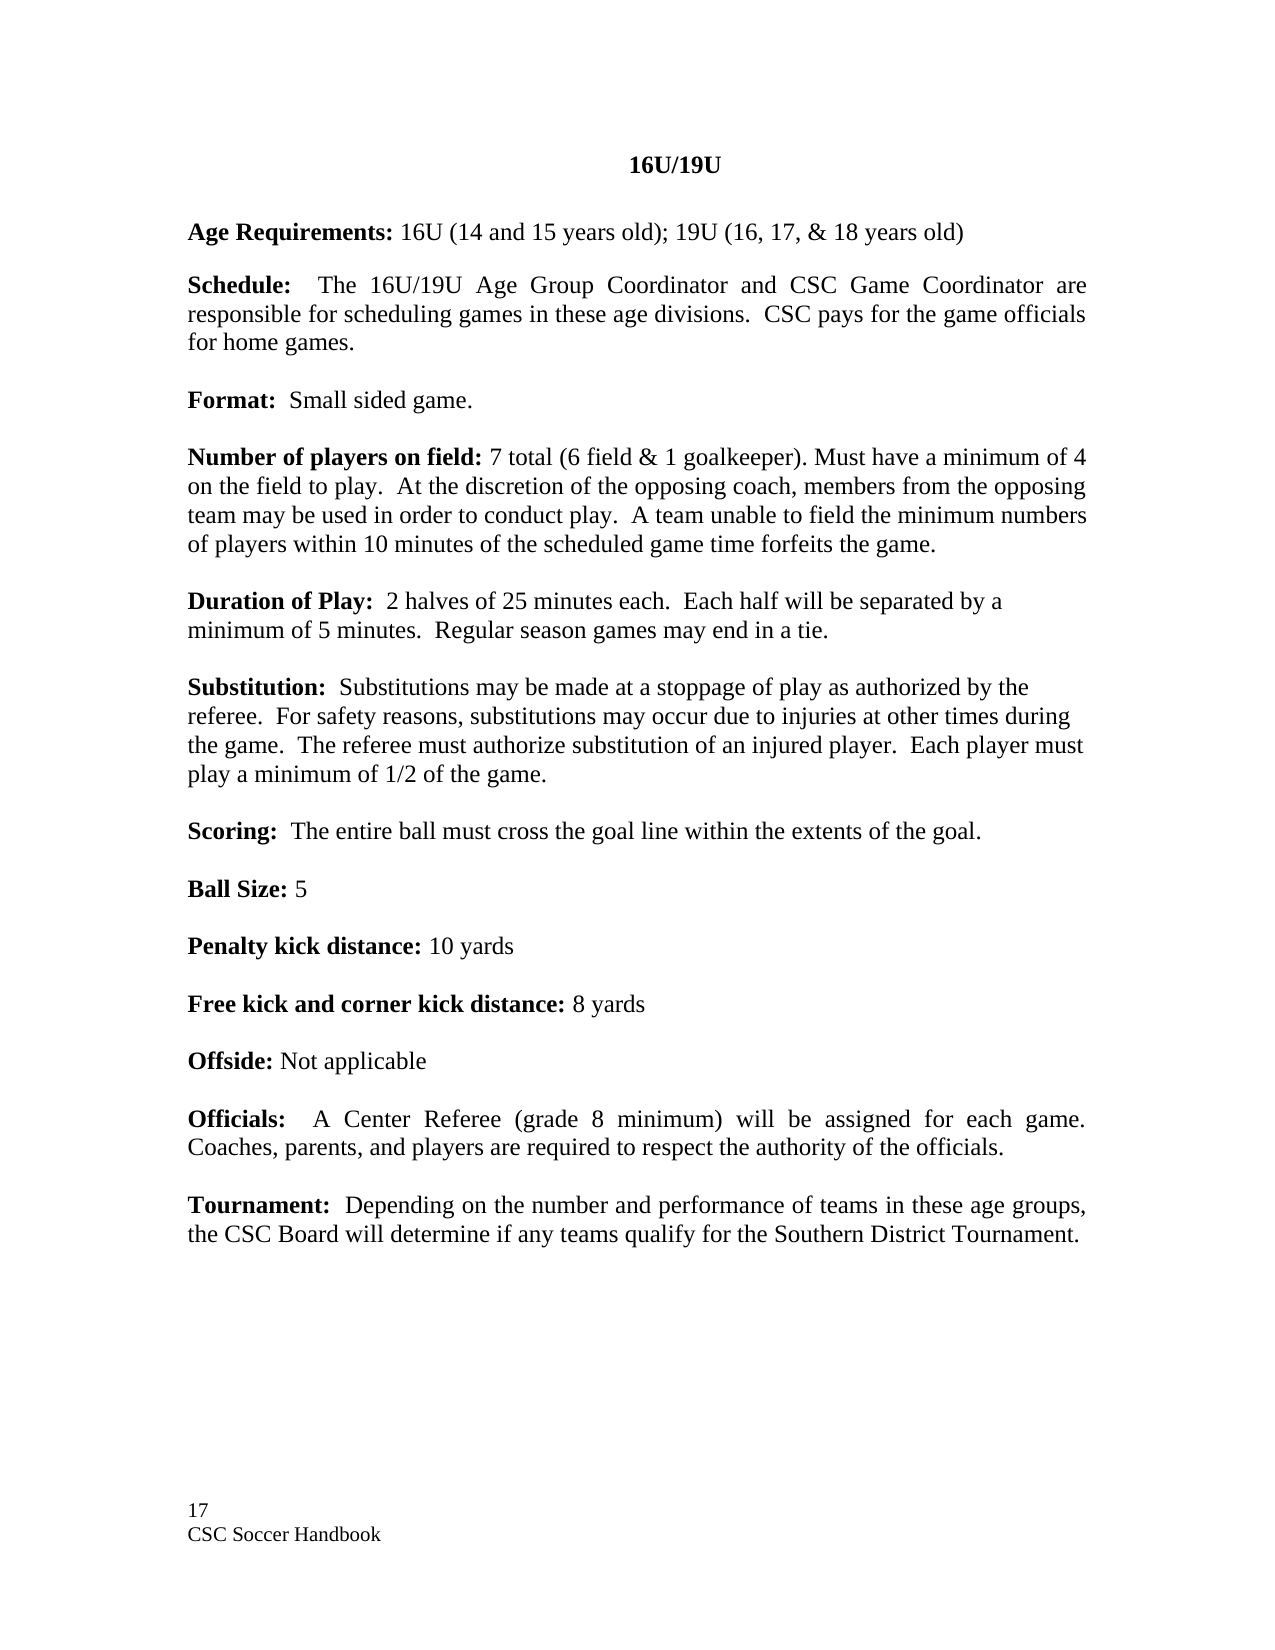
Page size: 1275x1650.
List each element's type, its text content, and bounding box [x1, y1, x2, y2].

text Substitution: Substitutions may be made at a stoppage of play as authorized by the referee. For safety reasons, substitutions may occur due to injuries at other times during the game. The referee must authorize substitution of an injured player. Each player must play a minimum of 1/2 of the game. [187, 672, 1087, 787]
subtitle 16U/19U [187, 150, 1087, 179]
text Free kick and corner kick distance: 8 yards [187, 989, 1087, 1017]
text Offside: Not applicable [187, 1046, 1087, 1075]
text Officials: A Center Referee (grade 8 minimum) will be assigned for each game. Coaches, parents, and players are required to respect the authority of the officials. [187, 1104, 1087, 1161]
text Format: Small sided game. [187, 385, 1087, 414]
text Scoring: The entire ball must cross the goal line within the extents of the goal. [187, 816, 1087, 845]
text Number of players on field: 7 total (6 field & 1 goalkeeper). Must have a minimum of 4 on the field to play. At the discretion of the opposing coach, members from the opposing team may be used in order to conduct play. A team unable to field the minimum numbers of players within 10 minutes of the scheduled game time forfeits the game. [187, 442, 1087, 557]
text Penalty kick distance: 10 yards [187, 931, 1087, 960]
text Age Requirements: 16U (14 and 15 years old); 19U (16, 17, & 18 years old) [187, 217, 1087, 246]
text Tournament: Depending on the number and performance of teams in these age groups, the CSC Board will determine if any teams qualify for the Southern District Tournament. [187, 1190, 1087, 1247]
text Ball Size: 5 [187, 874, 1087, 902]
text Duration of Play: 2 halves of 25 minutes each. Each half will be separated by a minimum of 5 minutes. Regular season games may end in a tie. [187, 586, 1087, 644]
text Schedule: The 16U/19U Age Group Coordinator and CSC Game Coordinator are responsible for scheduling games in these age divisions. CSC pays for the game officials for home games. [187, 270, 1087, 356]
